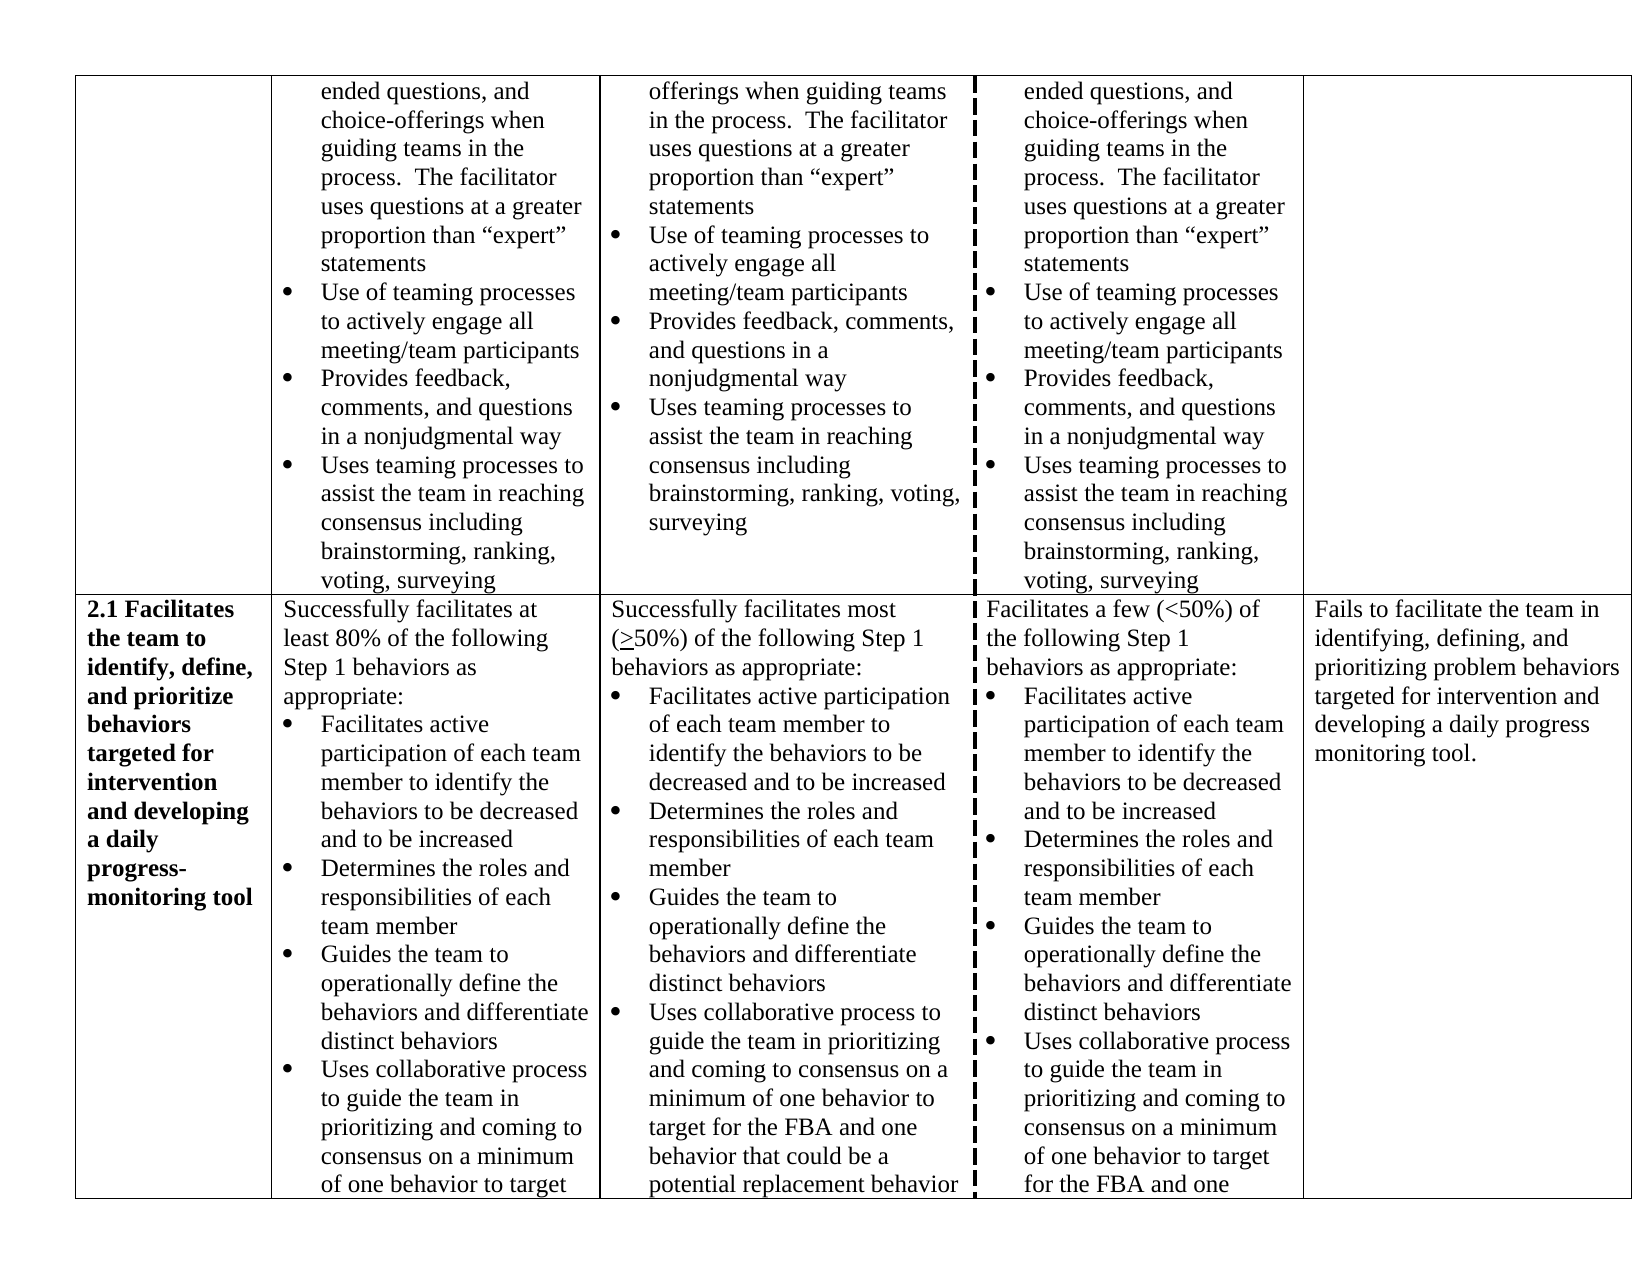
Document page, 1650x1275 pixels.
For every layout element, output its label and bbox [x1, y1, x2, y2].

table_cell [975, 76, 1303, 593]
table_cell [1304, 76, 1631, 593]
table_cell [601, 76, 975, 593]
table_cell [272, 76, 599, 593]
table_cell [272, 595, 599, 1198]
table_cell [76, 76, 271, 593]
table_cell [975, 595, 1303, 1198]
table_cell [1304, 595, 1631, 1198]
table_cell [601, 595, 975, 1198]
table_cell [76, 595, 271, 1198]
